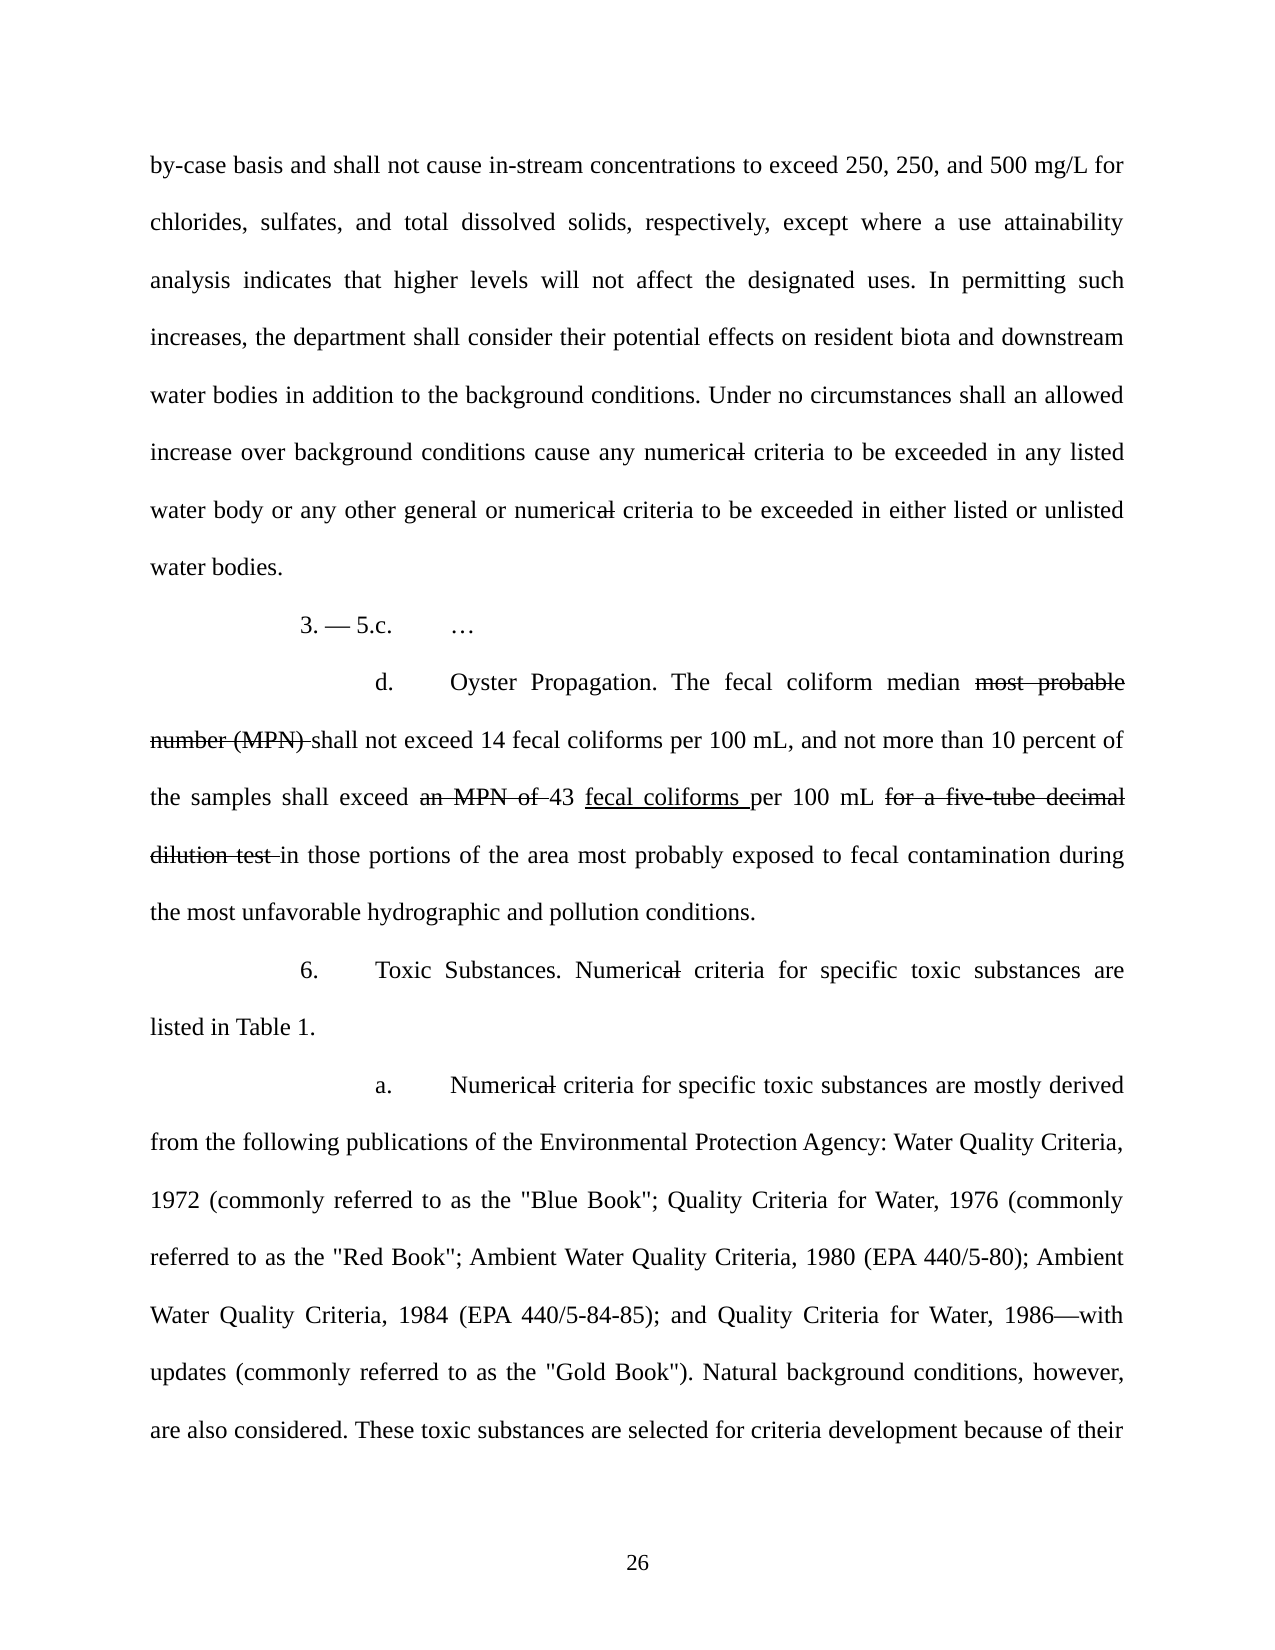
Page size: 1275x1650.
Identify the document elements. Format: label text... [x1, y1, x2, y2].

text d. Oyster Propagation. The fecal coliform median most probable number (MPN) shall not exceed 14 fecal coliforms per 100 mL, and not more than 10 percent of the samples shall exceed an MPN of 43 fecal coliforms per 100 mL for a five-tube decimal dilution test in those portions of the area most probably exposed to fecal contamination during the most unfavorable hydrographic and pollution conditions. [150, 667, 1125, 926]
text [150, 1070, 1125, 1444]
text 3. — 5.c. … [150, 610, 1125, 639]
text 6. Toxic Substances. Numerical criteria for specific toxic substances are listed in Table 1. [150, 955, 1125, 1041]
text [150, 150, 1125, 581]
